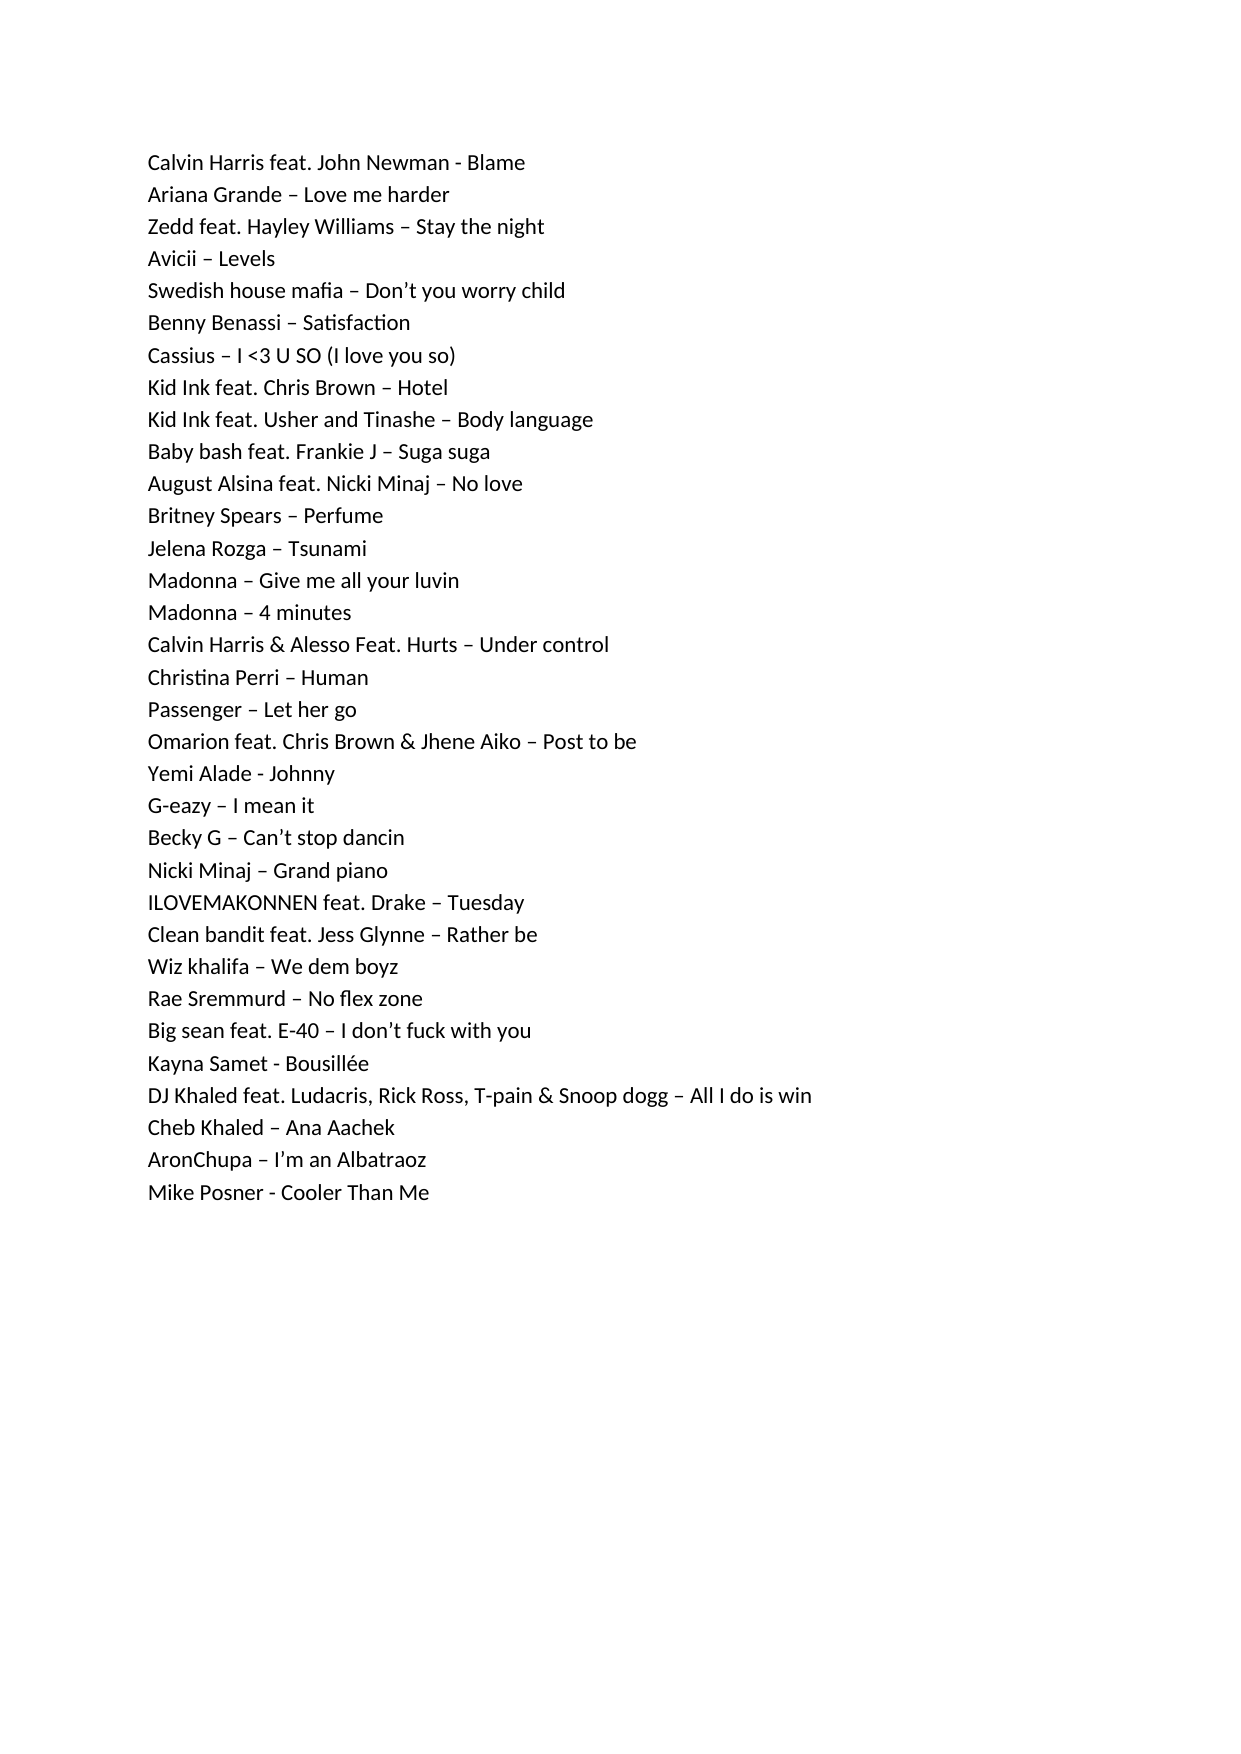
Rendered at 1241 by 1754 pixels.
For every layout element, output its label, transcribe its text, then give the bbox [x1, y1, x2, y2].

text Kid Ink feat. Chris Brown – Hotel [148, 373, 1093, 401]
text Big sean feat. E-40 – I don’t fuck with you [148, 1017, 1093, 1045]
text Rae Sremmurd – No flex zone [148, 984, 1093, 1012]
text Ariana Grande – Love me harder [148, 180, 1093, 208]
text Britney Spears – Perfume [148, 502, 1093, 530]
text DJ Khaled feat. Ludacris, Rick Ross, T-pain & Snoop dogg – All I do is win [148, 1081, 1093, 1109]
text Madonna – Give me all your luvin [148, 566, 1093, 594]
text August Alsina feat. Nicki Minaj – No love [148, 469, 1093, 497]
text ILOVEMAKONNEN feat. Drake – Tuesday [148, 888, 1093, 916]
text Cheb Khaled – Ana Aachek [148, 1113, 1093, 1141]
text Omarion feat. Chris Brown & Jhene Aiko – Post to be [148, 727, 1093, 755]
text Kid Ink feat. Usher and Tinashe – Body language [148, 405, 1093, 433]
text Wiz khalifa – We dem boyz [148, 952, 1093, 980]
text Yemi Alade - Johnny [148, 759, 1093, 787]
text Zedd feat. Hayley Williams – Stay the night [148, 212, 1093, 240]
text Jelena Rozga – Tsunami [148, 534, 1093, 562]
text Nicki Minaj – Grand piano [148, 856, 1093, 884]
text Swedish house mafia – Don’t you worry child [148, 276, 1093, 304]
text Calvin Harris feat. John Newman - Blame [148, 148, 1093, 176]
text Kayna Samet - Bousillée [148, 1049, 1093, 1077]
text Cassius – I <3 U SO (I love you so) [148, 341, 1093, 369]
text Benny Benassi – Satisfaction [148, 308, 1093, 337]
text Avicii – Levels [148, 244, 1093, 272]
text Madonna – 4 minutes [148, 598, 1093, 626]
text Christina Perri – Human [148, 663, 1093, 691]
text G-eazy – I mean it [148, 791, 1093, 819]
text Becky G – Can’t stop dancin [148, 823, 1093, 852]
subtitle Mike Posner - Cooler Than Me [148, 1178, 1093, 1206]
text Passenger – Let her go [148, 695, 1093, 723]
text Baby bash feat. Frankie J – Suga suga [148, 437, 1093, 465]
text Calvin Harris & Alesso Feat. Hurts – Under control [148, 630, 1093, 658]
text AronChupa – I’m an Albatraoz [148, 1145, 1093, 1173]
text Clean bandit feat. Jess Glynne – Rather be [148, 920, 1093, 948]
